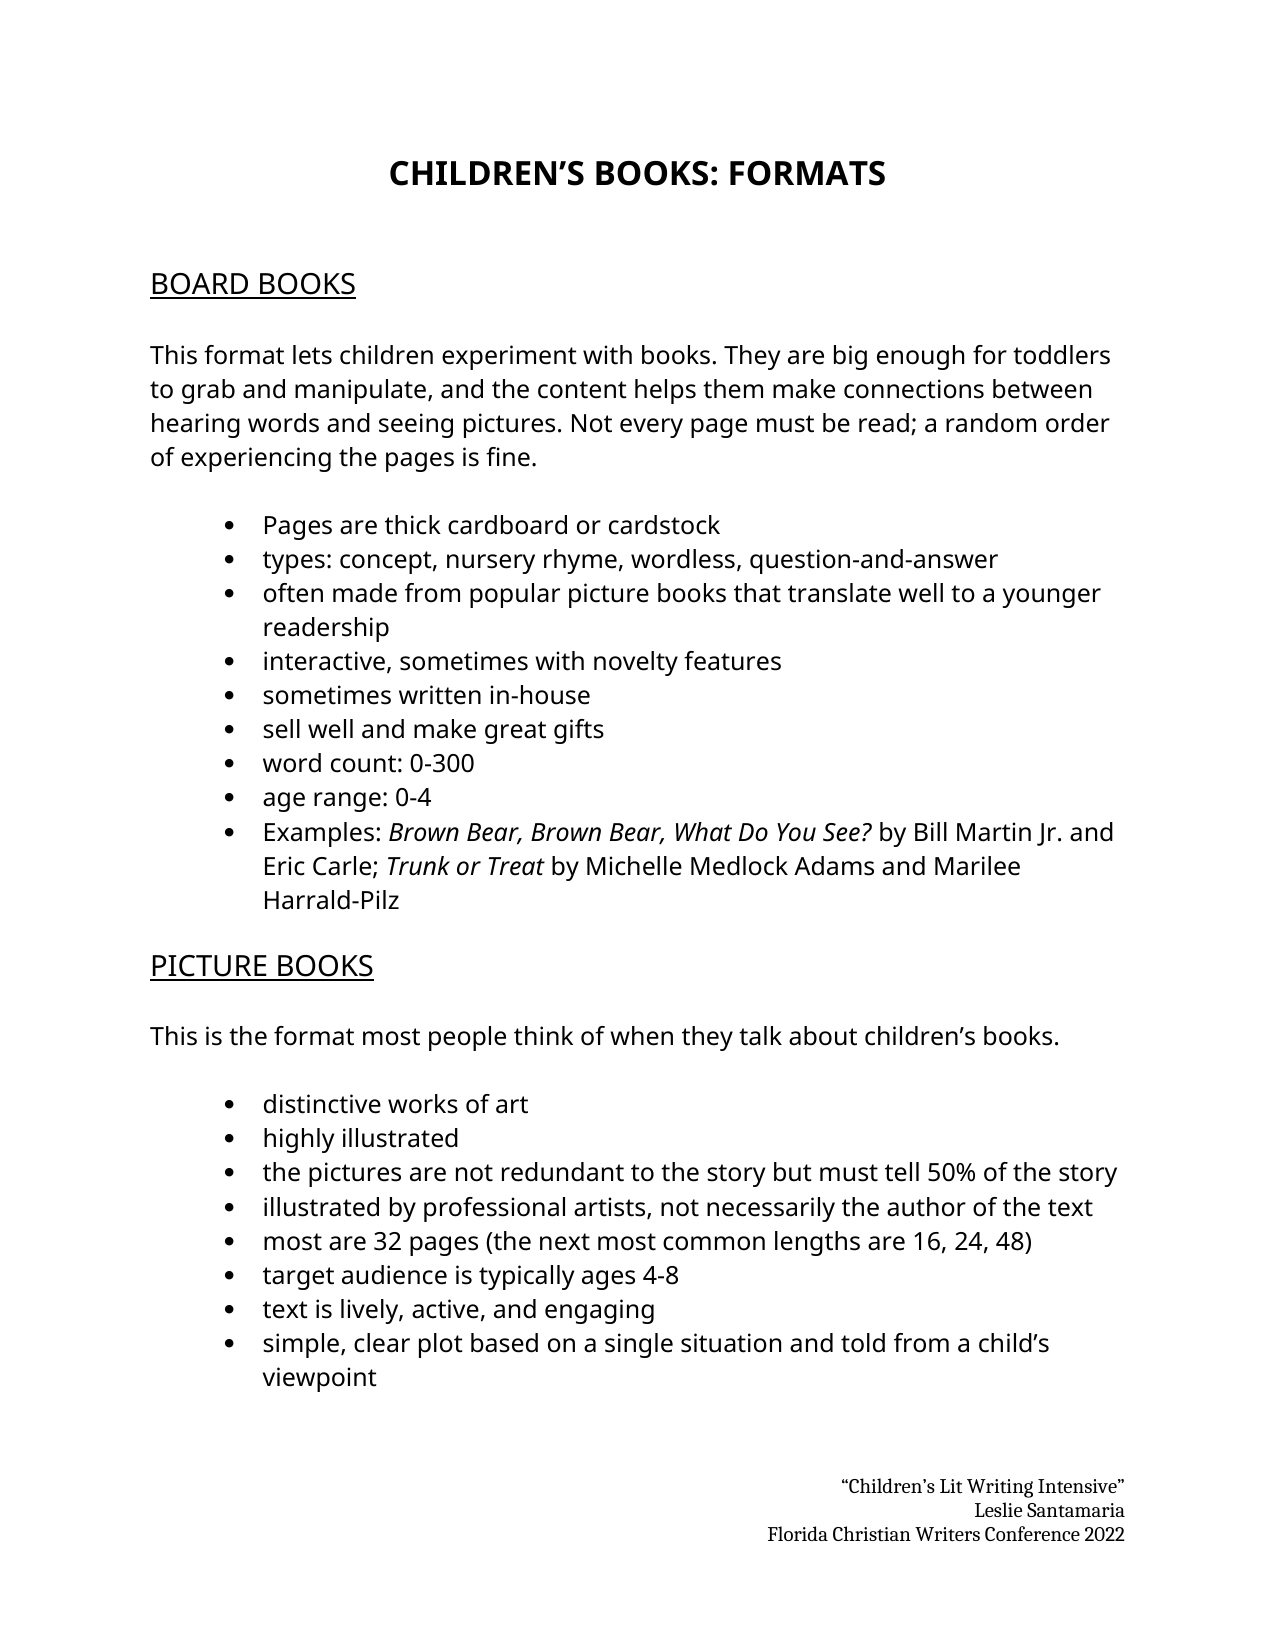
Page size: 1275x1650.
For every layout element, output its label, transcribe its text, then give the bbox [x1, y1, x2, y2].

list word count: 0-300 [225, 746, 1125, 780]
list often made from popular picture books that translate well to a younger readership [225, 576, 1125, 644]
list sometimes written in-house [225, 678, 1125, 712]
list most are 32 pages (the next most common lengths are 16, 24, 48) [225, 1223, 1125, 1257]
text This format lets children experiment with books. They are big enough for toddlers to grab and manipulate, and the content helps them make connections between hearing words and seeing pictures. Not every page must be read; a random order of experiencing the pages is fine. [150, 337, 1125, 473]
list Pages are thick cardboard or cardstock [225, 508, 1125, 542]
list distinctive works of art [225, 1087, 1125, 1121]
list target audience is typically ages 4-8 [225, 1257, 1125, 1291]
list the pictures are not redundant to the story but must tell 50% of the story [225, 1155, 1125, 1189]
list illustrated by professional artists, not necessarily the author of the text [225, 1189, 1125, 1223]
text PICTURE BOOKS [150, 945, 1125, 985]
text CHILDREN’S BOOKS: FORMATS [150, 150, 1125, 195]
list Examples: Brown Bear, Brown Bear, What Do You See? by Bill Martin Jr. and Eric Carle; Trunk or Treat by Michelle Medlock Adams and Marilee Harrald-Pilz [225, 814, 1125, 916]
list text is lively, active, and engaging [225, 1291, 1125, 1325]
list types: concept, nursery rhyme, wordless, question-and-answer [225, 542, 1125, 576]
list age range: 0-4 [225, 780, 1125, 814]
list interactive, sometimes with novelty features [225, 644, 1125, 678]
list sell well and make great gifts [225, 712, 1125, 746]
text This is the format most people think of when they talk about children’s books. [150, 1019, 1125, 1053]
text BOARD BOOKS [150, 263, 1125, 303]
list simple, clear plot based on a single situation and told from a child’s viewpoint [225, 1325, 1125, 1393]
list highly illustrated [225, 1121, 1125, 1155]
